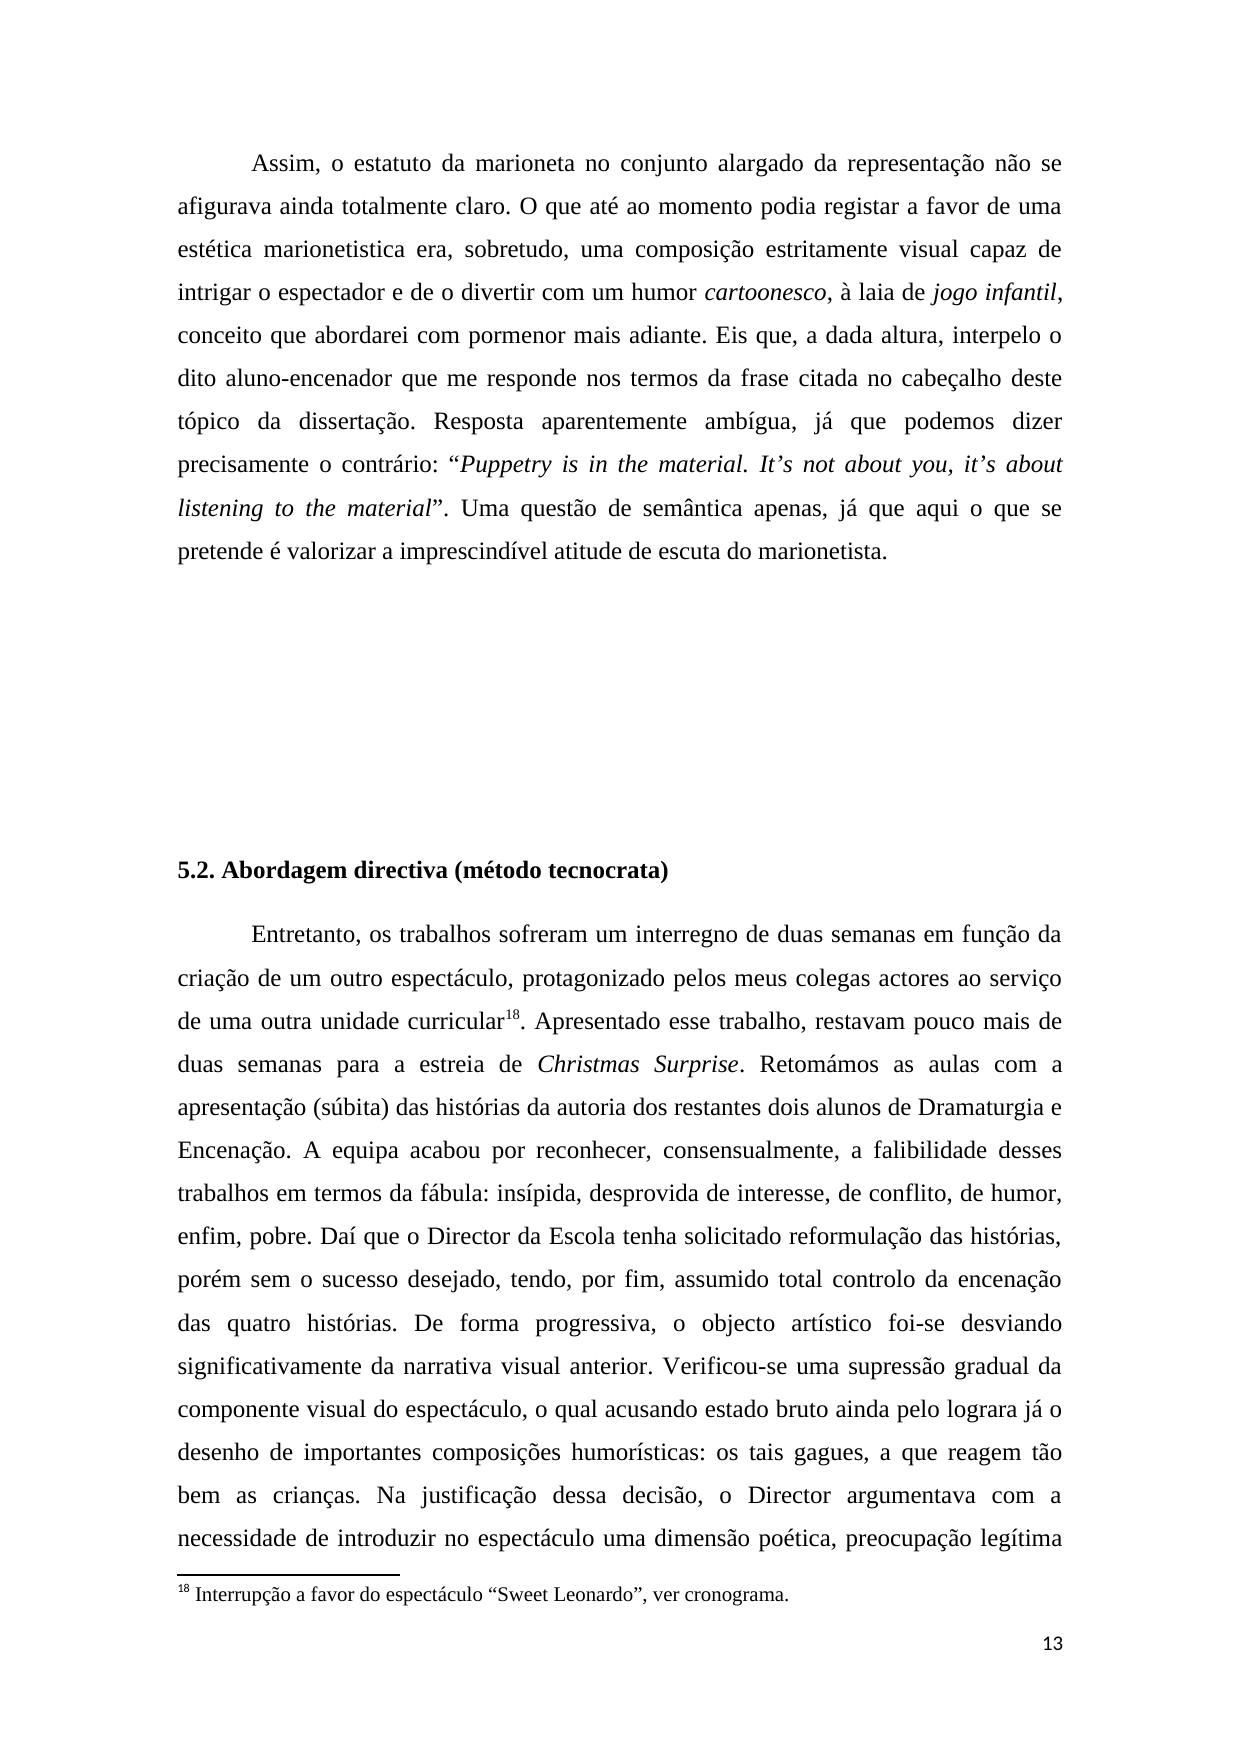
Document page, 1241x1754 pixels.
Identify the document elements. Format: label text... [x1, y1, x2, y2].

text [177, 919, 1063, 1552]
text Assim, o estatuto da marioneta no conjunto alargado da representação não se afigurava ainda totalmente claro. O que até ao momento podia registar a favor de uma estética marionetistica era, sobretudo, uma composição estritamente visual capaz de intrigar o espectador e de o divertir com um humor cartoonesco, à laia de jogo infantil, conceito que abordarei com pormenor mais adiante. Eis que, a dada altura, interpelo o dito aluno-encenador que me responde nos termos da frase citada no cabeçalho deste tópico da dissertação. Resposta aparentemente ambígua, já que podemos dizer precisamente o contrário: “Puppetry is in the material. It’s not about you, it’s about listening to the material”. Uma questão de semântica apenas, já que aqui o que se pretende é valorizar a imprescindível atitude de escuta do marionetista. [177, 148, 1063, 564]
text 5.2. Abordagem directiva (método tecnocrata) [177, 856, 1063, 884]
